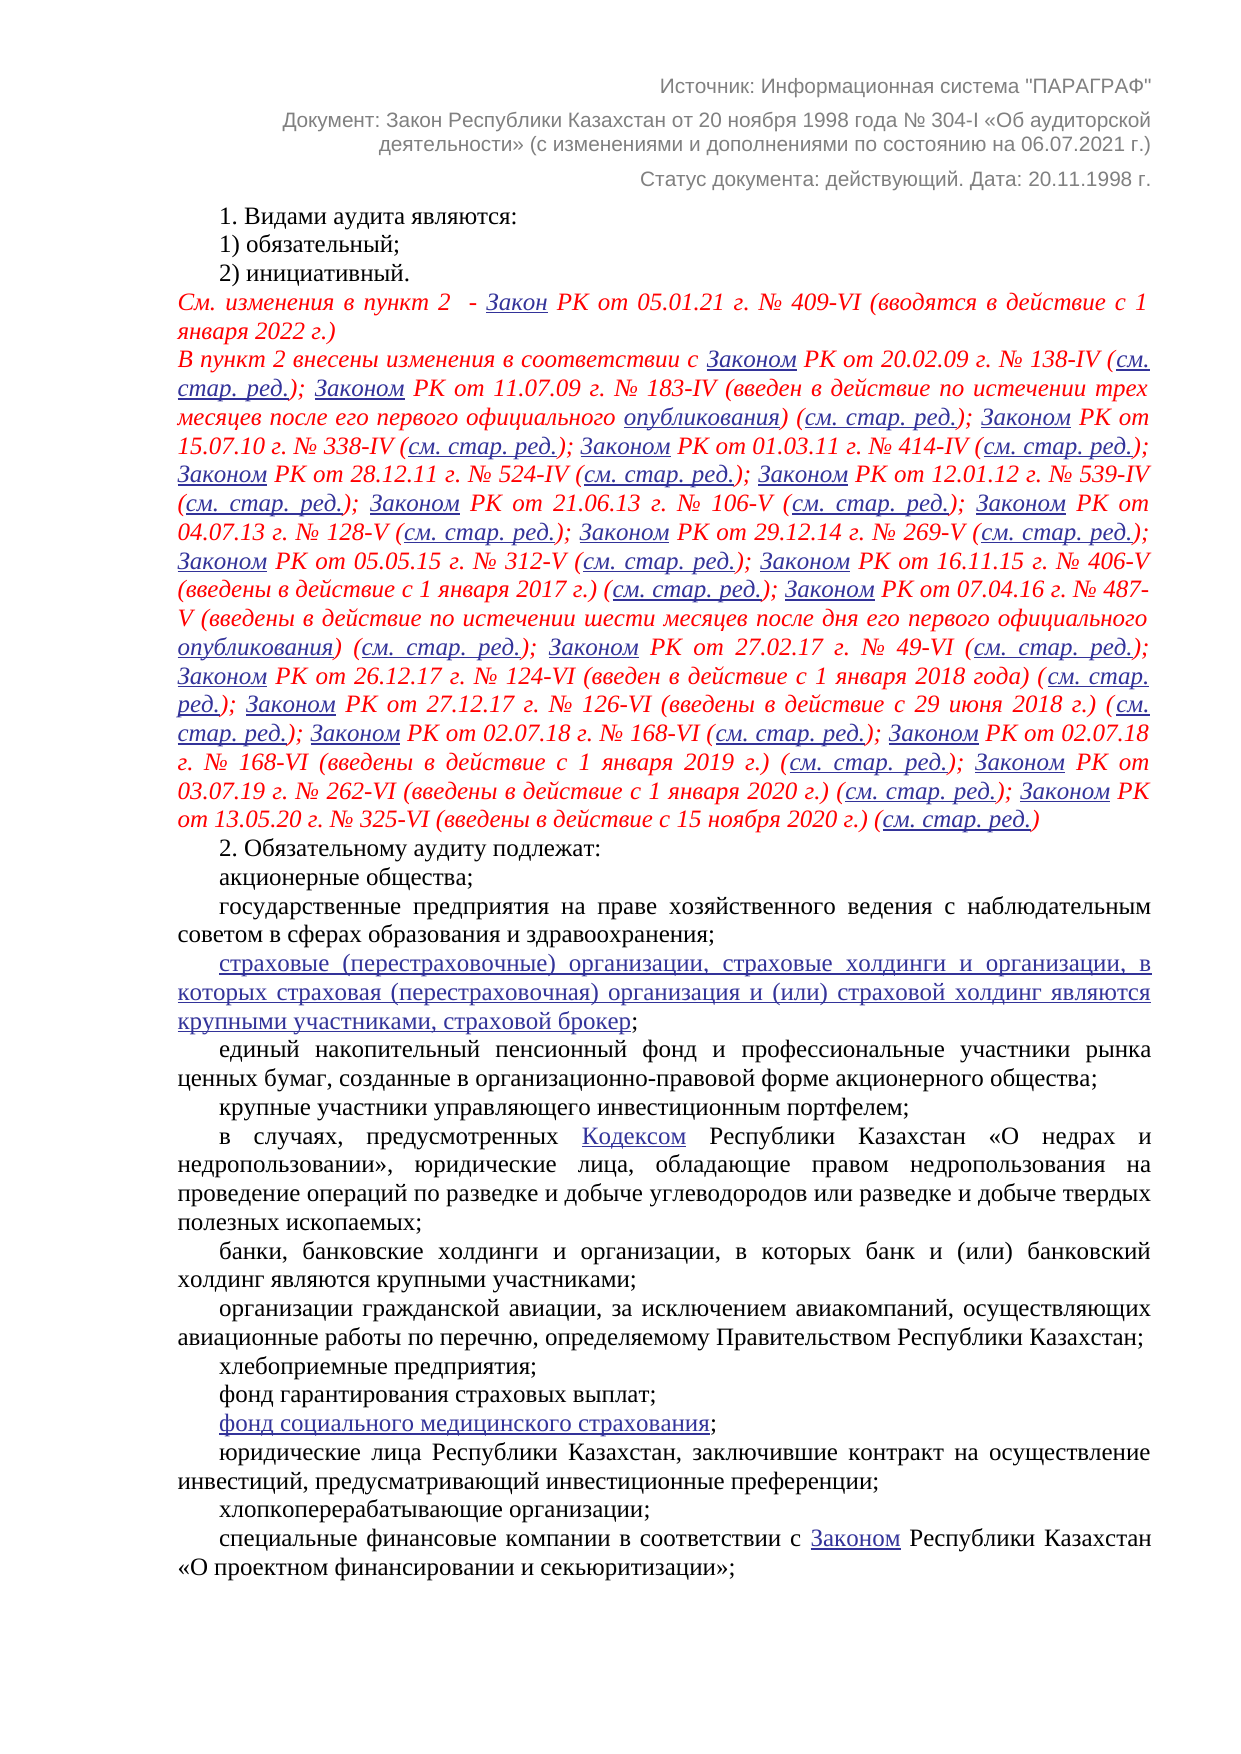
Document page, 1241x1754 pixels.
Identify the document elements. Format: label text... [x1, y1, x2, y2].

text В пункт 2 внесены изменения в соответствии с Законом РК от 20.02.09 г. № 138-IV (см. стар. ред.); Законом РК от 11.07.09 г. № 183-IV (введен в действие по истечении трех месяцев после его первого официального опубликования) (см. стар. ред.); Законом РК от 15.07.10 г. № 338-IV (см. стар. ред.); 3аконом РК от 01.03.11 г. № 414-IV (см. стар. ред.); Законом РК от 28.12.11 г. № 524-IV (см. стар. ред.); Законом РК от 12.01.12 г. № 539-IV (см. стар. ред.); Законом РК от 21.06.13 г. № 106-V (см. стар. ред.); Законом РК от 04.07.13 г. № 128-V (см. стар. ред.); Законом РК от 29.12.14 г. № 269-V (см. стар. ред.); Законом РК от 05.05.15 г. № 312-V (см. стар. ред.); Законом РК от 16.11.15 г. № 406-V (введены в действие с 1 января 2017 г.) (см. стар. ред.); Законом РК от 07.04.16 г. № 487-V (введены в действие по истечении шести месяцев после дня его первого официального опубликования) (см. стар. ред.); Законом РК от 27.02.17 г. № 49-VI (см. стар. ред.); Законом РК от 26.12.17 г. № 124-VI (введен в действие с 1 января 2018 года) (см. стар. ред.); Законом РК от 27.12.17 г. № 126-VI (введены в действие с 29 июня 2018 г.) (см. стар. ред.); Законом РК от 02.07.18 г. № 168-VI (см. стар. ред.); Законом РК от 02.07.18 г. № 168-VI (введены в действие с 1 января 2019 г.) (см. стар. ред.); Законом РК от 03.07.19 г. № 262-VI (введены в действие с 1 января 2020 г.) (см. стар. ред.); Законом РК от 13.05.20 г. № 325-VI (введены в действие с 15 ноября 2020 г.) (см. стар. ред.) [177, 344, 1152, 833]
text акционерные общества; [177, 862, 1152, 891]
text хлебоприемные предприятия; [177, 1351, 1152, 1379]
text государственные предприятия на праве хозяйственного ведения с наблюдательным советом в сферах образования и здравоохранения; [177, 891, 1152, 948]
text 2. Обязательному аудиту подлежат: [177, 833, 1152, 862]
text страховые (перестраховочные) организации, страховые холдинги и организации, в которых страховая (перестраховочная) организация и (или) страховой холдинг являются крупными участниками, страховой брокер; [177, 948, 1152, 1034]
text См. изменения в пункт 2 - Закон РК от 05.01.21 г. № 409-VI (вводятся в действие с 1 января 2022 г.) [177, 287, 1152, 344]
text единый накопительный пенсионный фонд и профессиональные участники рынка ценных бумаг, созданные в организационно-правовой форме акционерного общества; [177, 1034, 1152, 1092]
text фонд гарантирования страховых выплат; [177, 1379, 1152, 1408]
text хлопкоперерабатывающие организации; [177, 1494, 1152, 1523]
text крупные участники управляющего инвестиционным портфелем; [177, 1092, 1152, 1121]
text банки, банковские холдинги и организации, в которых банк и (или) банковский холдинг являются крупными участниками; [177, 1236, 1152, 1293]
text 1. Видами аудита являются: [177, 201, 1152, 229]
text 2) инициативный. [177, 258, 1152, 287]
text организации гражданской авиации, за исключением авиакомпаний, осуществляющих авиационные работы по перечню, определяемому Правительством Республики Казахстан; [177, 1293, 1152, 1351]
text специальные финансовые компании в соответствии с Законом Республики Казахстан «О проектном финансировании и секьюритизации»; [177, 1523, 1152, 1581]
text в случаях, предусмотренных Кодексом Республики Казахстан «О недрах и недропользовании», юридические лица, обладающие правом недропользования на проведение операций по разведке и добыче углеводородов или разведке и добыче твердых полезных ископаемых; [177, 1121, 1152, 1236]
text юридические лица Республики Казахстан, заключившие контракт на осуществление инвестиций, предусматривающий инвестиционные преференции; [177, 1437, 1152, 1494]
text фонд социального медицинского страхования; [177, 1408, 1152, 1437]
text 1) обязательный; [177, 229, 1152, 258]
